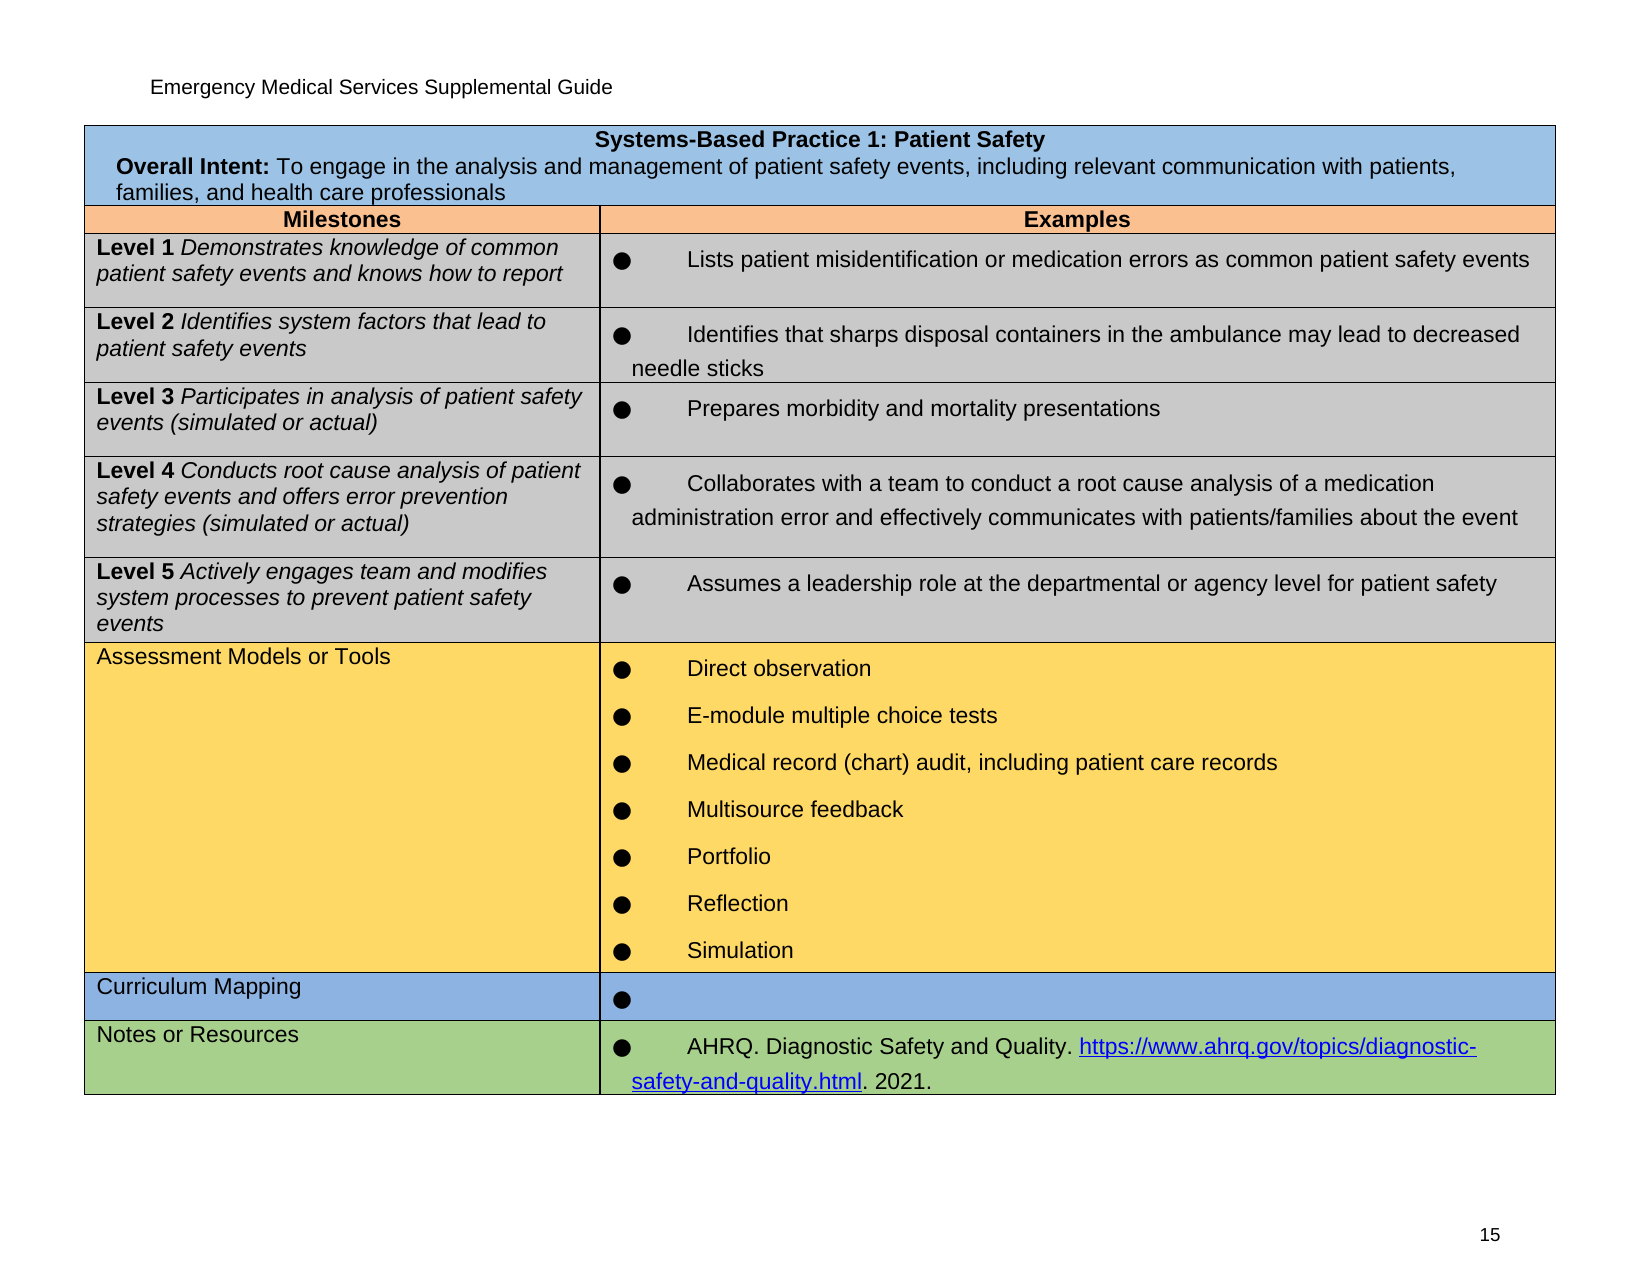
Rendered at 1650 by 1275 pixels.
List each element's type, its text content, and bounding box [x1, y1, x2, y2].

table_cell Level 1 Demonstrates knowledge of common patient safety events and knows how to report [85, 234, 599, 307]
table_cell Assumes a leadership role at the departmental or agency level for patient safety [601, 558, 1555, 642]
table_cell Level 3 Participates in analysis of patient safety events (simulated or actual) [85, 383, 599, 456]
table_cell Direct observation E-module multiple choice tests Medical record (chart) audit, including patient care records Multisource feedback Portfolio Reflection Simulation [601, 643, 1555, 972]
table_cell Curriculum Mapping [85, 973, 599, 1020]
table_cell Level 2 Identifies system factors that lead to patient safety events [85, 308, 599, 382]
table_cell [601, 973, 1555, 1020]
table_cell Assessment Models or Tools [85, 643, 599, 972]
table_cell Collaborates with a team to conduct a root cause analysis of a medication administration error and effectively communicates with patients/families about the event [601, 457, 1555, 557]
table_cell Level 5 Actively engages team and modifies system processes to prevent patient safety events [85, 558, 599, 642]
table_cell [601, 1021, 1555, 1094]
table_cell Identifies that sharps disposal containers in the ambulance may lead to decreased needle sticks [601, 308, 1555, 382]
table_header Systems-Based Practice 1: Patient Safety Overall Intent: To engage in the analysis and management of patient safety events, including relevant communication with patients, families, and health care professionals [85, 126, 1555, 205]
table_cell Notes or Resources [85, 1021, 599, 1094]
table_cell Lists patient misidentification or medication errors as common patient safety events [601, 234, 1555, 307]
table_cell Level 4 Conducts root cause analysis of patient safety events and offers error prevention strategies (simulated or actual) [85, 457, 599, 557]
table_cell Examples [601, 206, 1555, 233]
table_cell Milestones [85, 206, 599, 233]
table_cell Prepares morbidity and mortality presentations [601, 383, 1555, 456]
